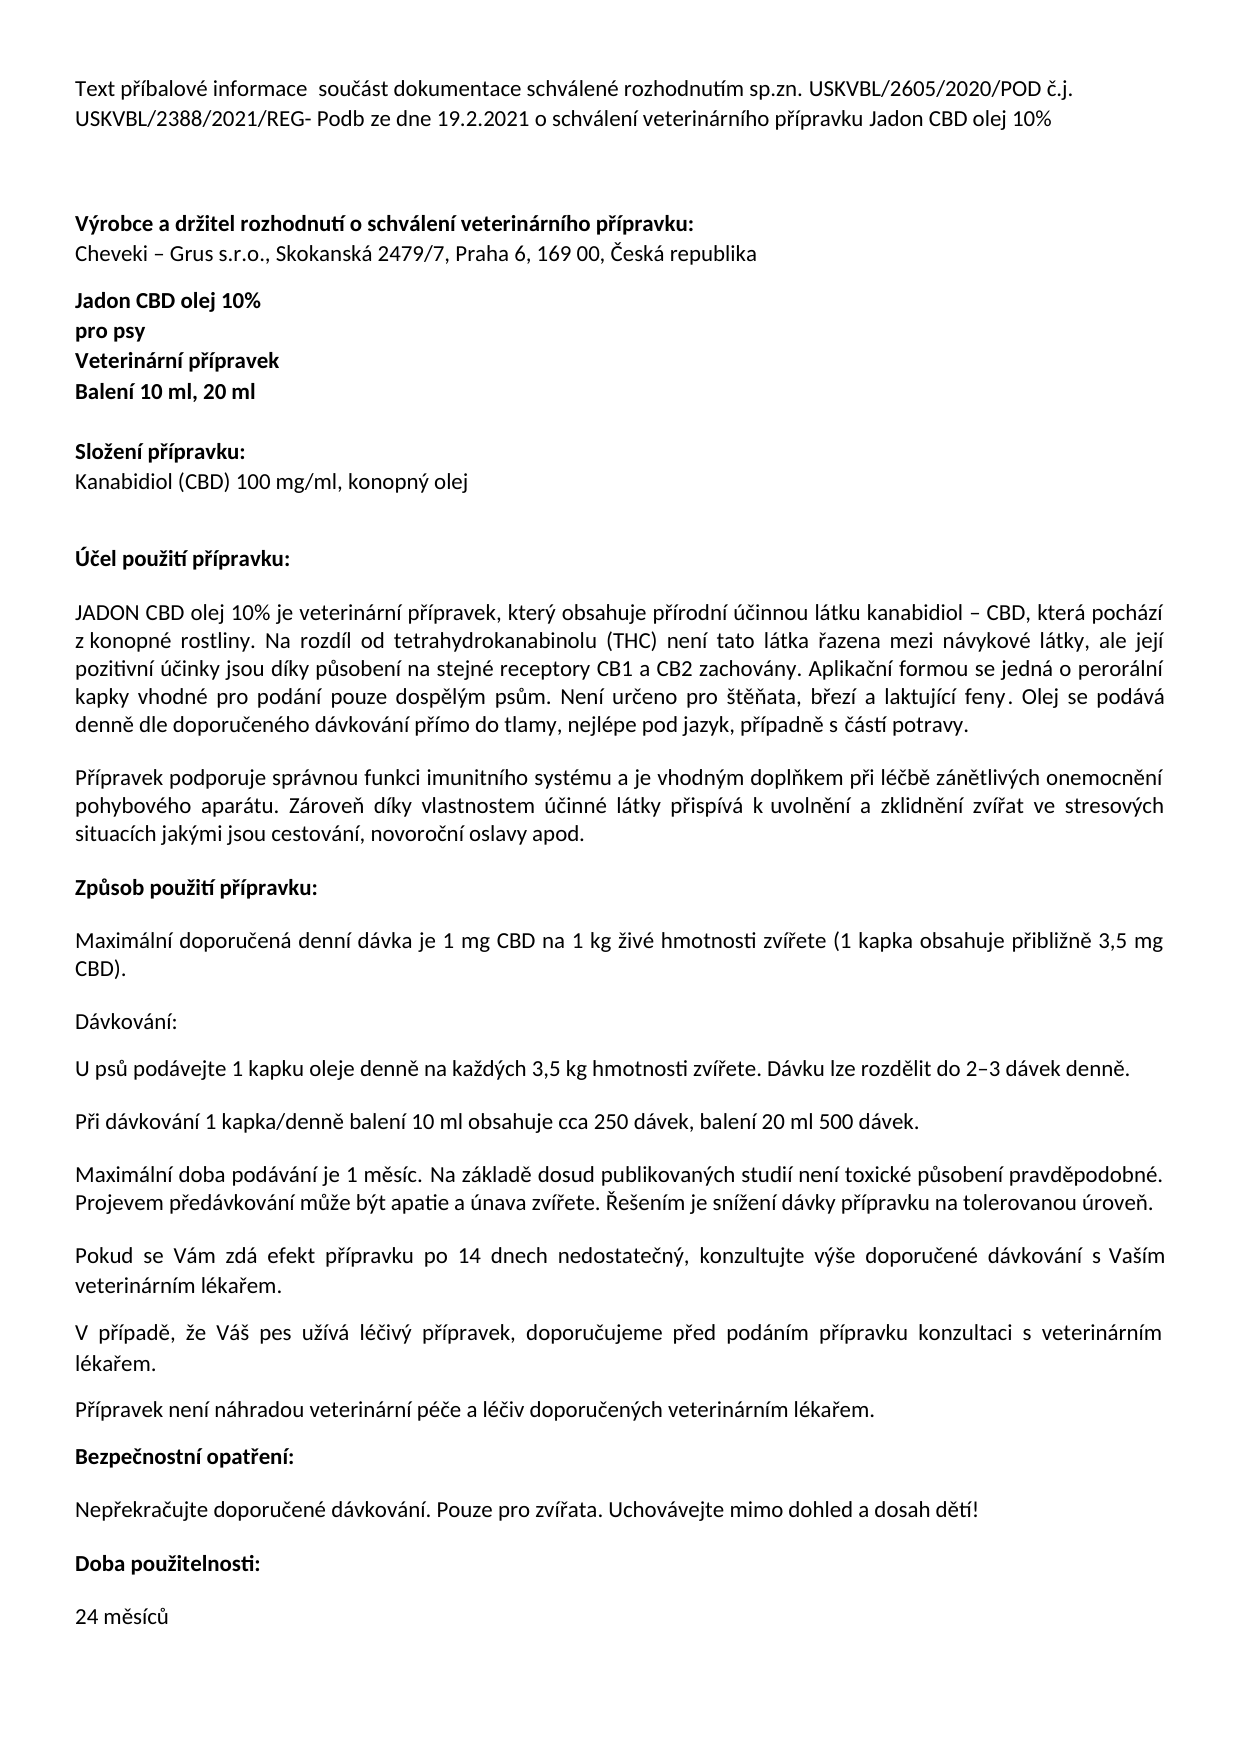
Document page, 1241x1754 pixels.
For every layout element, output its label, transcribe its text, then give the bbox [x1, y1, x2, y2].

text Kanabidiol (CBD) 100 mg/ml, konopný olej [75, 467, 1165, 495]
text Balení 10 ml, 20 ml [75, 377, 1165, 405]
text 24 měsíců [75, 1602, 1165, 1630]
text Výrobce a držitel rozhodnutí o schválení veterinárního přípravku: [75, 209, 1165, 237]
text Nepřekračujte doporučené dávkování. Pouze pro zvířata. Uchovávejte mimo dohled a dosah dětí! [75, 1496, 1165, 1524]
text Přípravek podporuje správnou funkci imunitního systému a je vhodným doplňkem při léčbě zánětlivých onemocnění pohybového aparátu. Zároveň díky vlastnostem účinné látky přispívá k uvolnění a zklidnění zvířat ve stresových situacích jakými jsou cestování, novoroční oslavy apod. [75, 763, 1165, 848]
text Maximální doba podávání je 1 měsíc. Na základě dosud publikovaných studií není toxické působení pravděpodobné. Projevem předávkování může být apatie a únava zvířete. Řešením je snížení dávky přípravku na tolerovanou úroveň. [75, 1160, 1165, 1216]
text Složení přípravku: [75, 437, 1165, 465]
text U psů podávejte 1 kapku oleje denně na každých 3,5 kg hmotnosti zvířete. Dávku lze rozdělit do 2–3 dávek denně. [75, 1054, 1165, 1082]
text Doba použitelnosti: [75, 1549, 1165, 1577]
text Způsob použití přípravku: [75, 873, 1165, 901]
text Dávkování: [75, 1007, 1165, 1035]
text Maximální doporučená denní dávka je 1 mg CBD na 1 kg živé hmotnosti zvířete (1 kapka obsahuje přibližně 3,5 mg CBD). [75, 926, 1165, 982]
text Bezpečnostní opatření: [75, 1442, 1165, 1471]
text Jadon CBD olej 10% [75, 286, 1165, 314]
text Při dávkování 1 kapka/denně balení 10 ml obsahuje cca 250 dávek, balení 20 ml 500 dávek. [75, 1107, 1165, 1135]
text pro psy [75, 316, 1165, 344]
text Pokud se Vám zdá efekt přípravku po 14 dnech nedostatečný, konzultujte výše doporučené dávkování s Vaším veterinárním lékařem. [75, 1241, 1165, 1299]
text V případě, že Váš pes užívá léčivý přípravek, doporučujeme před podáním přípravku konzultaci s veterinárním lékařem. [75, 1318, 1165, 1377]
text Přípravek není náhradou veterinární péče a léčiv doporučených veterinárním lékařem. [75, 1396, 1165, 1423]
text Veterinární přípravek [75, 347, 1165, 374]
text Účel použití přípravku: [75, 544, 1165, 573]
text JADON CBD olej 10% je veterinární přípravek, který obsahuje přírodní účinnou látku kanabidiol – CBD, která pochází z konopné rostliny. Na rozdíl od tetrahydrokanabinolu (THC) není tato látka řazena mezi návykové látky, ale její pozitivní účinky jsou díky působení na stejné receptory CB1 a CB2 zachovány. Aplikační formou se jedná o perorální kapky vhodné pro podání pouze dospělým psům. Není určeno pro štěňata, březí a laktující feny. Olej se podává denně dle doporučeného dávkování přímo do tlamy, nejlépe pod jazyk, případně s částí potravy. [75, 598, 1165, 738]
text Cheveki – Grus s.r.o., Skokanská 2479/7, Praha 6, 169 00, Česká republika [75, 239, 1165, 267]
